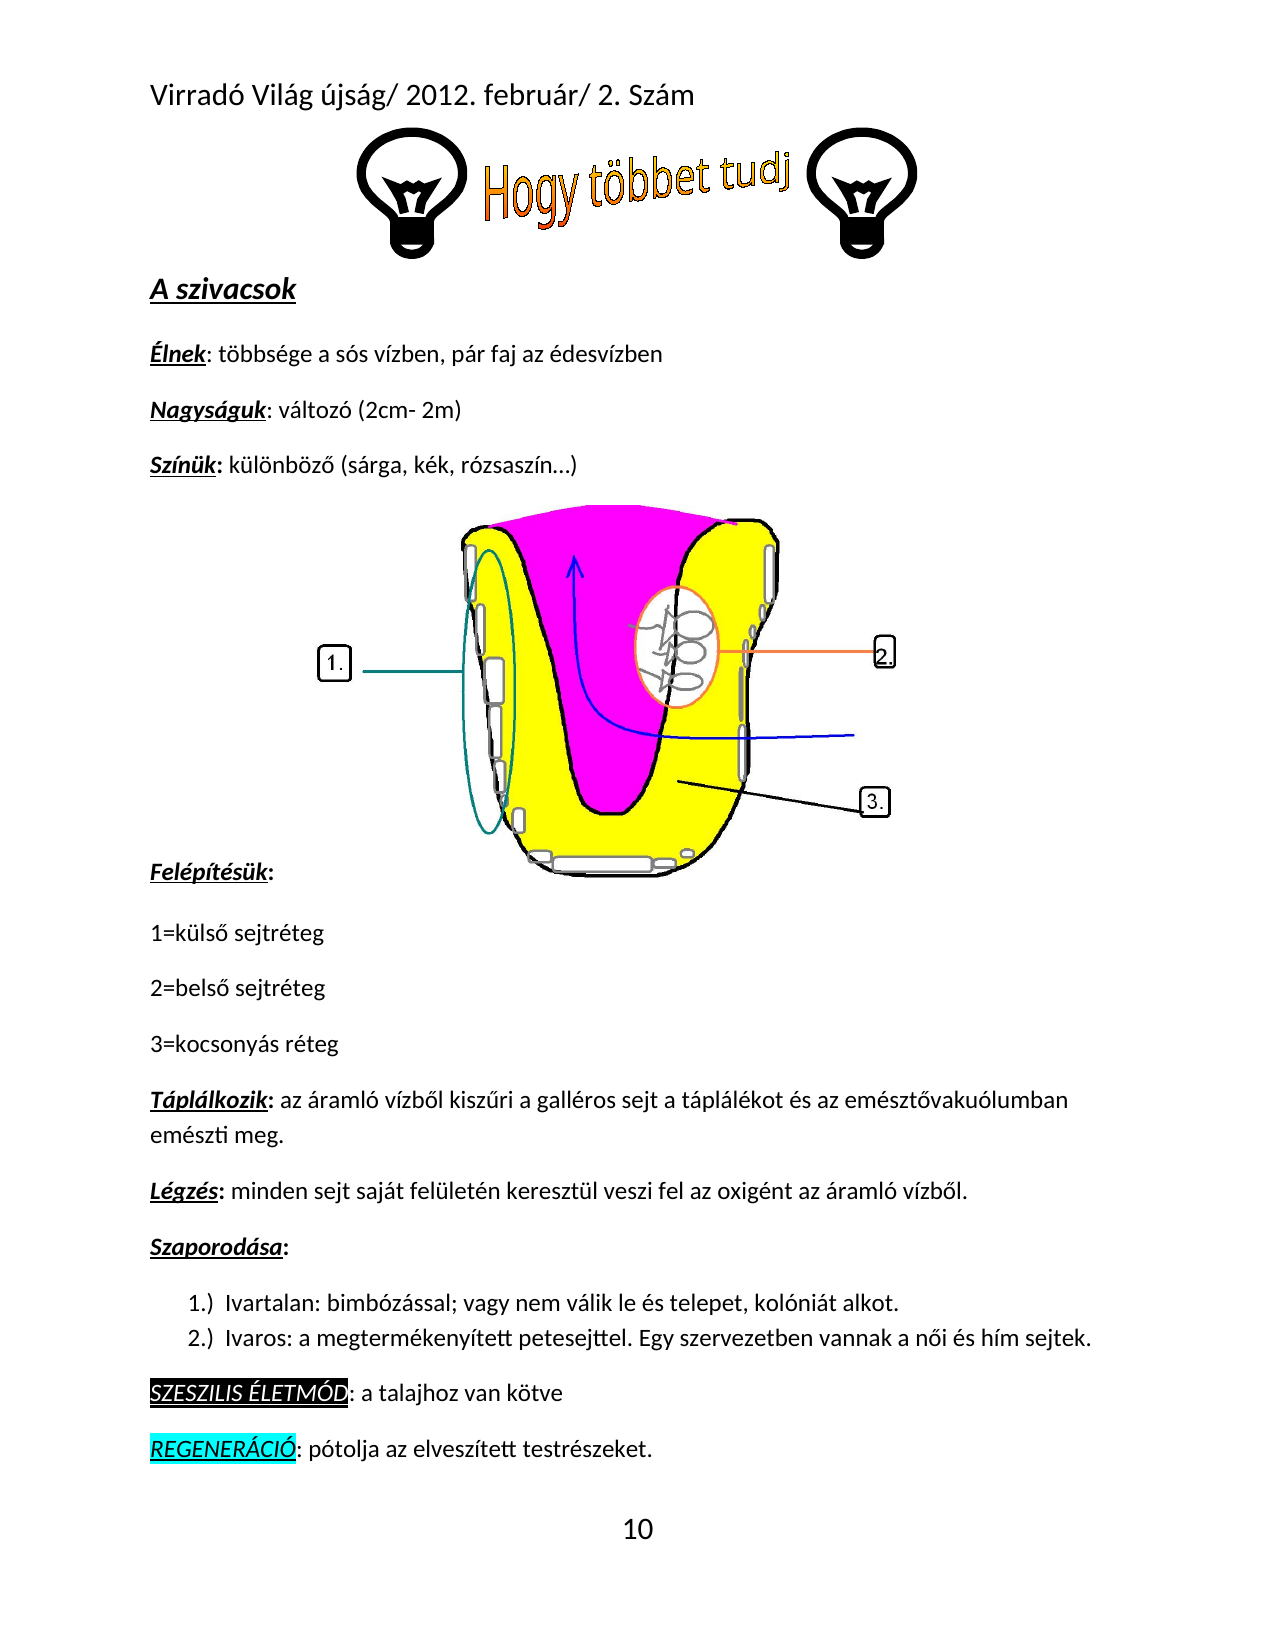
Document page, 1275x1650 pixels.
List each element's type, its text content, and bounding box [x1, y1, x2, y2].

text Légzés: minden sejt saját felületén keresztül veszi fel az oxigént az áramló vízből. [150, 1175, 1125, 1206]
text Színük: különböző (sárga, kék, rózsaszín…) [150, 450, 1125, 480]
picture [280, 505, 968, 880]
text Élnek: többsége a sós vízben, pár faj az édesvízben [150, 338, 1125, 368]
text REGENERÁCIÓ: pótolja az elveszített testrészeket. [296, 1433, 1125, 1464]
text Szaporodása: [150, 1231, 1125, 1261]
text SZESZILIS ÉLETMÓD: a talajhoz van kötve [150, 1377, 1125, 1408]
text Nagyságuk: változó (2cm- 2m) [150, 394, 1125, 424]
text 1=külső sejtréteg [150, 917, 1125, 947]
text A szivacsok [150, 269, 1125, 307]
text 3=kocsonyás réteg [150, 1028, 1125, 1059]
list Ivaros: a megtermékenyített petesejttel. Egy szervezetben vannak a női és hím sejtek. [187, 1322, 1125, 1352]
list Ivartalan: bimbózással; vagy nem válik le és telepet, kolóniát alkot. [187, 1287, 1125, 1317]
text 2=belső sejtréteg [150, 972, 1125, 1003]
text Táplálkozik: az áramló vízből kiszűri a galléros sejt a táplálékot és az emésztővakuólumban emészti meg. [150, 1084, 1125, 1150]
